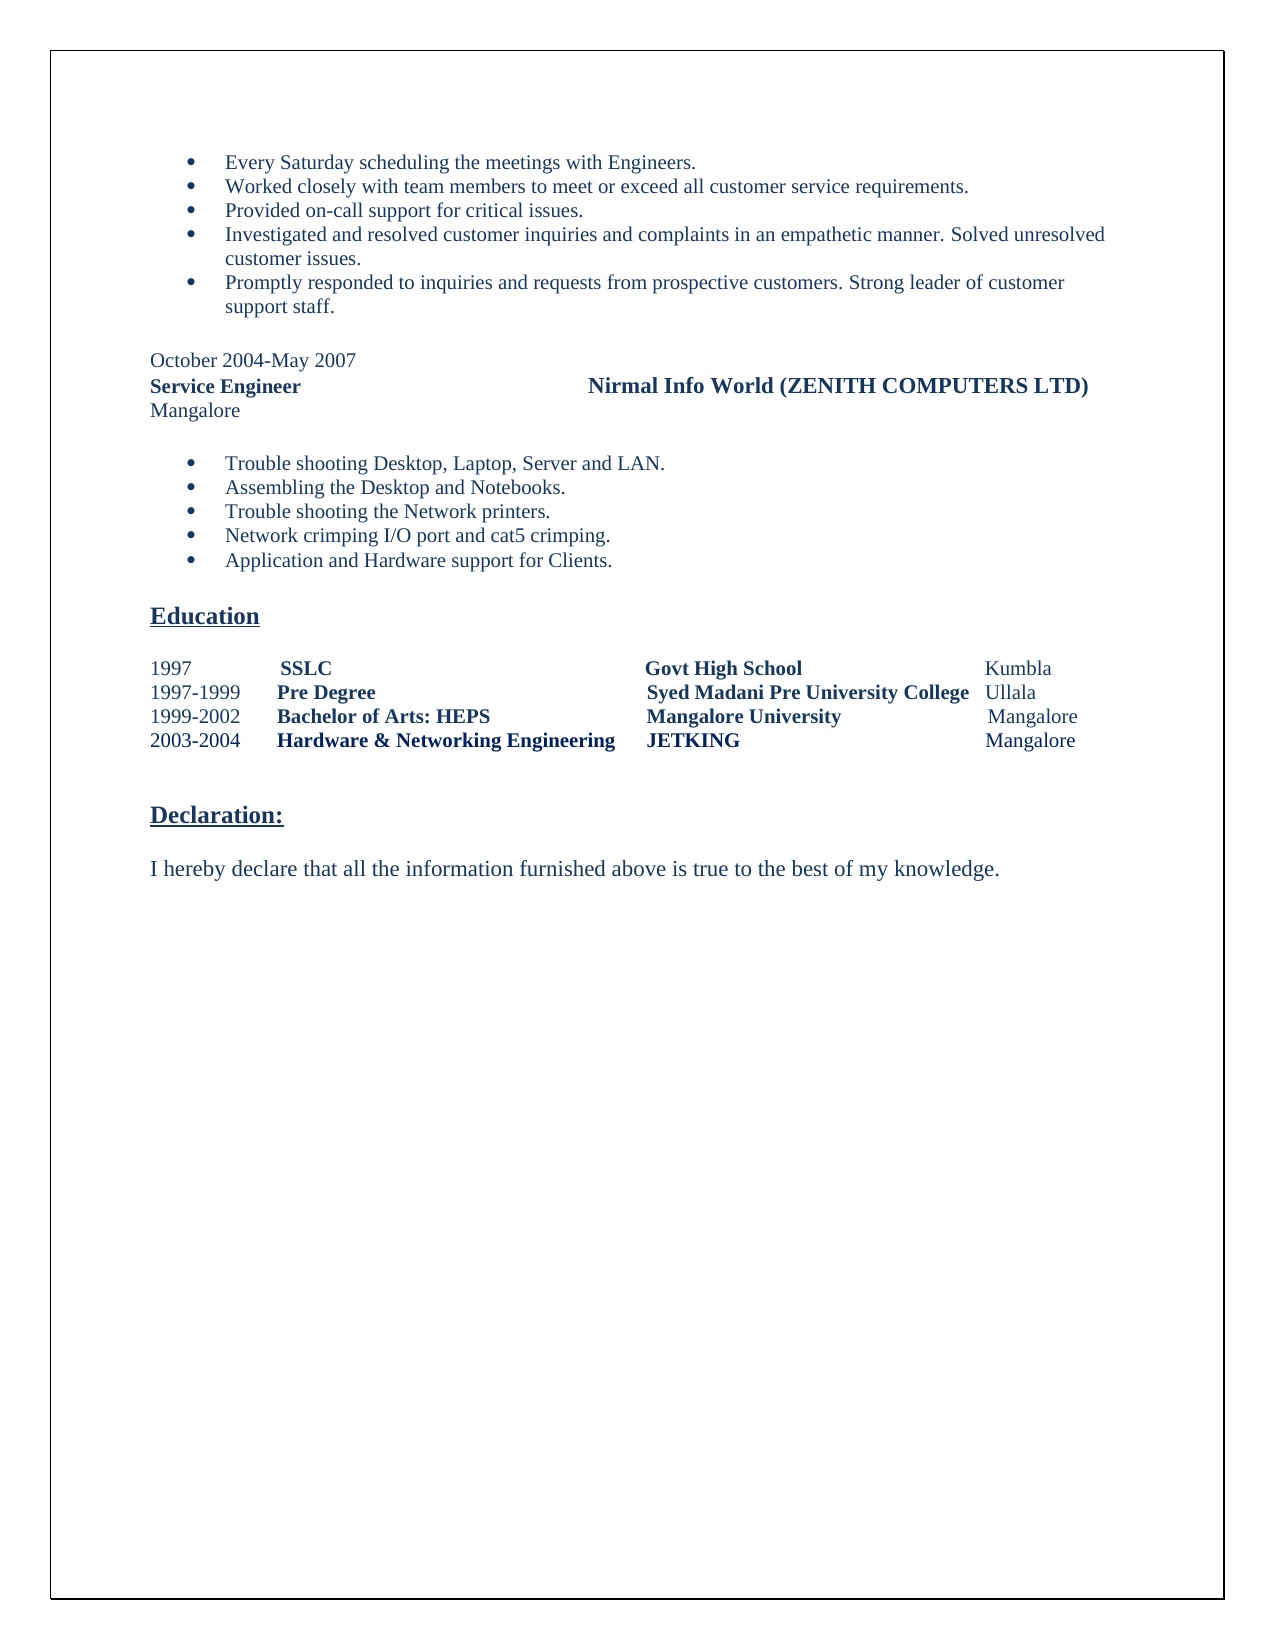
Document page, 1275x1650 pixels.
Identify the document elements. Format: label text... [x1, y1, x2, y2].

text October 2004-May 2007 [150, 348, 1124, 372]
text Mangalore [150, 398, 1124, 422]
list Trouble shooting the Network printers. [187, 499, 1124, 523]
subtitle Declaration: [150, 800, 1124, 829]
list Every Saturday scheduling the meetings with Engineers. [187, 150, 1124, 174]
list Assembling the Desktop and Notebooks. [187, 475, 1124, 499]
list Trouble shooting Desktop, Laptop, Server and LAN. [187, 451, 1124, 475]
text Service Engineer Nirmal Info World (ZENITH COMPUTERS LTD) [150, 372, 1124, 398]
list Application and Hardware support for Clients. [187, 547, 1124, 572]
list Promptly responded to inquiries and requests from prospective customers. Strong leader of customer support staff. [187, 270, 1124, 318]
text 2003-2004 Hardware & Networking Engineering JETKING Mangalore [150, 728, 1124, 752]
text I hereby declare that all the information furnished above is true to the best of my knowledge. [150, 855, 1124, 882]
list Network crimping I/O port and cat5 crimping. [187, 523, 1124, 547]
text 1999-2002 Bachelor of Arts: HEPS Mangalore University Mangalore [150, 704, 1124, 728]
list Investigated and resolved customer inquiries and complaints in an empathetic manner. Solved unresolved customer issues. [187, 222, 1124, 270]
list Worked closely with team members to meet or exceed all customer service requirements. [187, 174, 1124, 198]
text 1997 SSLC Govt High School Kumbla [150, 656, 1124, 680]
list Provided on-call support for critical issues. [187, 198, 1124, 222]
text 1997-1999 Pre Degree Syed Madani Pre University College Ullala [150, 680, 1124, 704]
text Education [150, 601, 1124, 629]
